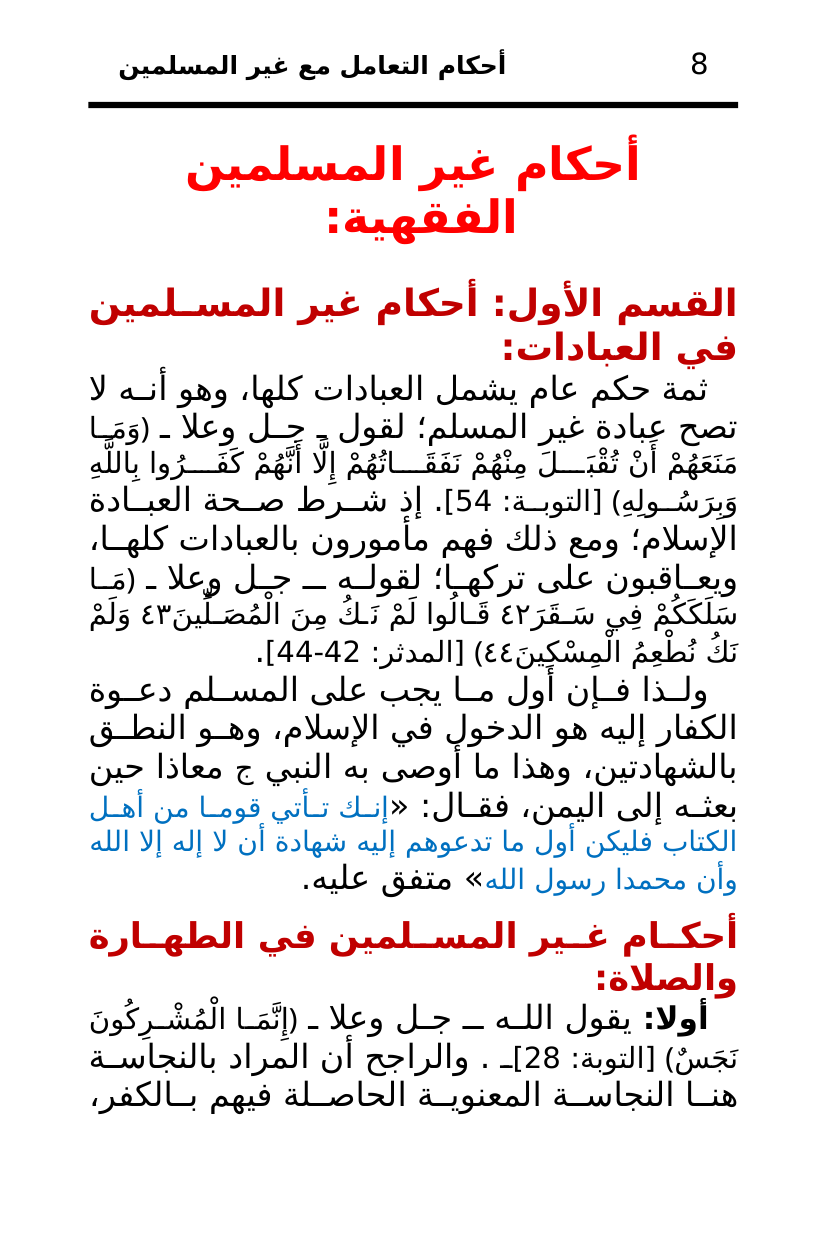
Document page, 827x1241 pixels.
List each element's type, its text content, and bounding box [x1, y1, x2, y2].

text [89, 998, 738, 1115]
text أحكام غير المسلمين الفقهية: [89, 137, 738, 244]
text القسم الأول: أحكام غير المسلمين في العبادات: [89, 282, 738, 369]
text ثمة حكم عام يشمل العبادات كلها، وهو أنه لا تصح عبادة غير المسلم؛ لقول ـ جل وعلا ـ ﴿وَمَا مَنَعَهُمْ أَنْ تُقْبَلَ مِنْهُمْ نَفَقَاتُهُمْ إِلَّا أَنَّهُمْ كَفَرُوا بِاللَّهِ وَبِرَسُولِهِ﴾ [التوبة: 54]. إذ شرط صحة العبادة الإسلام؛ ومع ذلك فهم مأمورون بالعبادات كلها، ويعاقبون على تركها؛ لقوله ـ جل وعلا ـ ﴿مَا سَلَكَكُمْ فِي سَقَرَ٤٢ قَالُوا لَمْ نَكُ مِنَ الْمُصَلِّينَ٤٣ وَلَمْ نَكُ نُطْعِمُ الْمِسْكِينَ٤٤﴾ [المدثر: 42-44]. [89, 369, 738, 670]
text أحكام غير المسلمين في الطهارة والصلاة: [89, 916, 738, 998]
text ولذا فإن أول ما يجب على المسلم دعوة الكفار إليه هو الدخول في الإسلام، وهو النطق بالشهادتين، وهذا ما أوصى به النبي ج معاذا حين بعثه إلى اليمن، فقال: «إنك تأتي قوما من أهل الكتاب فليكن أول ما تدعوهم إليه شهادة أن لا إله إلا الله وأن محمدا رسول الله» متفق عليه. [89, 670, 738, 897]
